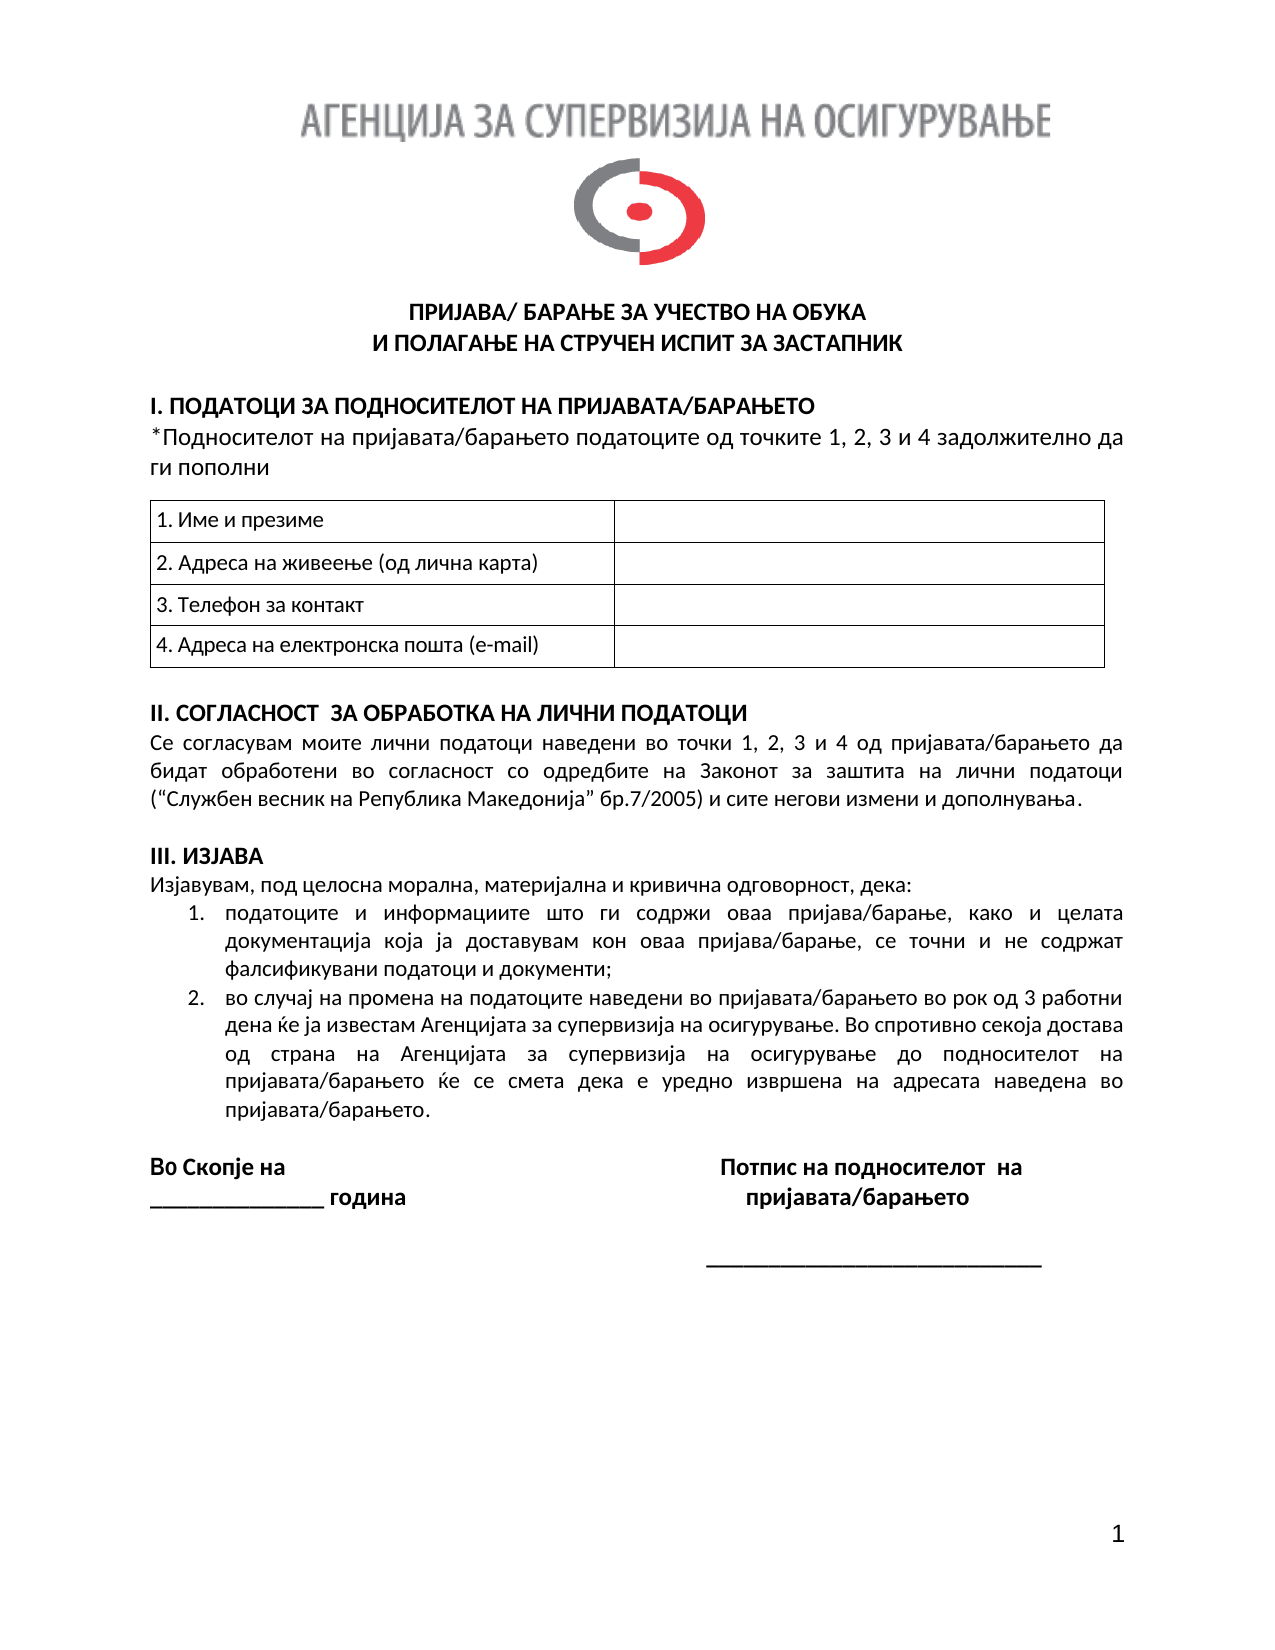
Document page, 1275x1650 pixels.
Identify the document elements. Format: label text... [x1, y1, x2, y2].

text ПРИЈАВА/ БАРАЊЕ ЗА УЧЕСТВО НА ОБУКА [150, 296, 1125, 327]
table_cell 4. Адреса на електронска пошта (e-mail) [151, 626, 614, 667]
text I. ПОДАТОЦИ ЗА ПОДНОСИТЕЛОТ НА ПРИЈАВАТА/БАРАЊЕТО [150, 390, 1125, 421]
text *Подносителот на пријавата/барањето податоците од точките 1, 2, 3 и 4 задолжително да ги пополни [150, 421, 1125, 482]
text Во Скопје на Потпис на подносителот на [150, 1151, 1125, 1181]
text ___________________________ [150, 1241, 1125, 1271]
picture [300, 103, 1050, 142]
table_cell [615, 543, 1104, 584]
table_cell [615, 626, 1104, 667]
list податоците и информациите што ги содржи оваа пријава/барање, како и целата документација која ја доставувам кон оваа пријава/барање, се точни и не содржат фалсификувани податоци и документи; [187, 898, 1125, 983]
table_cell 3. Телефон за контакт [151, 585, 614, 624]
table_header [615, 501, 1104, 542]
text Се согласувам моите лични податоци наведени во точки 1, 2, 3 и 4 од пријавата/барањето да бидат обработени во согласност со одредбите на Законот за заштита на лични податоци (“Службен весник на Република Македонија” бр.7/2005) и сите негови измени и дополнувања. [150, 728, 1125, 812]
table_cell [615, 585, 1104, 624]
list во случај на промена на податоците наведени во пријавата/барањето во рок од 3 работни дена ќе ја известам Агенцијата за супервизија на осигурување. Во спротивно секоја достава од страна на Агенцијата за супервизија на осигурување до подносителот на пријавата/барањето ќе се смета дека е уредно извршена на адресата наведена во пријавата/барањето. [187, 983, 1125, 1123]
picture [557, 154, 722, 269]
text Изјавувам, под целосна морална, материјална и кривична одговорност, дека: [150, 871, 1125, 898]
text И ПОЛАГАЊЕ НА СТРУЧЕН ИСПИТ ЗА ЗАСТАПНИК [150, 327, 1125, 357]
text III. ИЗЈАВА [150, 840, 1125, 871]
table_cell 2. Адреса на живеење (од лична карта) [151, 543, 614, 584]
text II. СОГЛАСНОСТ ЗА ОБРАБОТКА НА ЛИЧНИ ПОДАТОЦИ [150, 697, 1125, 728]
text ______________ година пријавата/барањето [150, 1181, 1125, 1212]
table_header 1. Име и презиме [151, 501, 614, 542]
